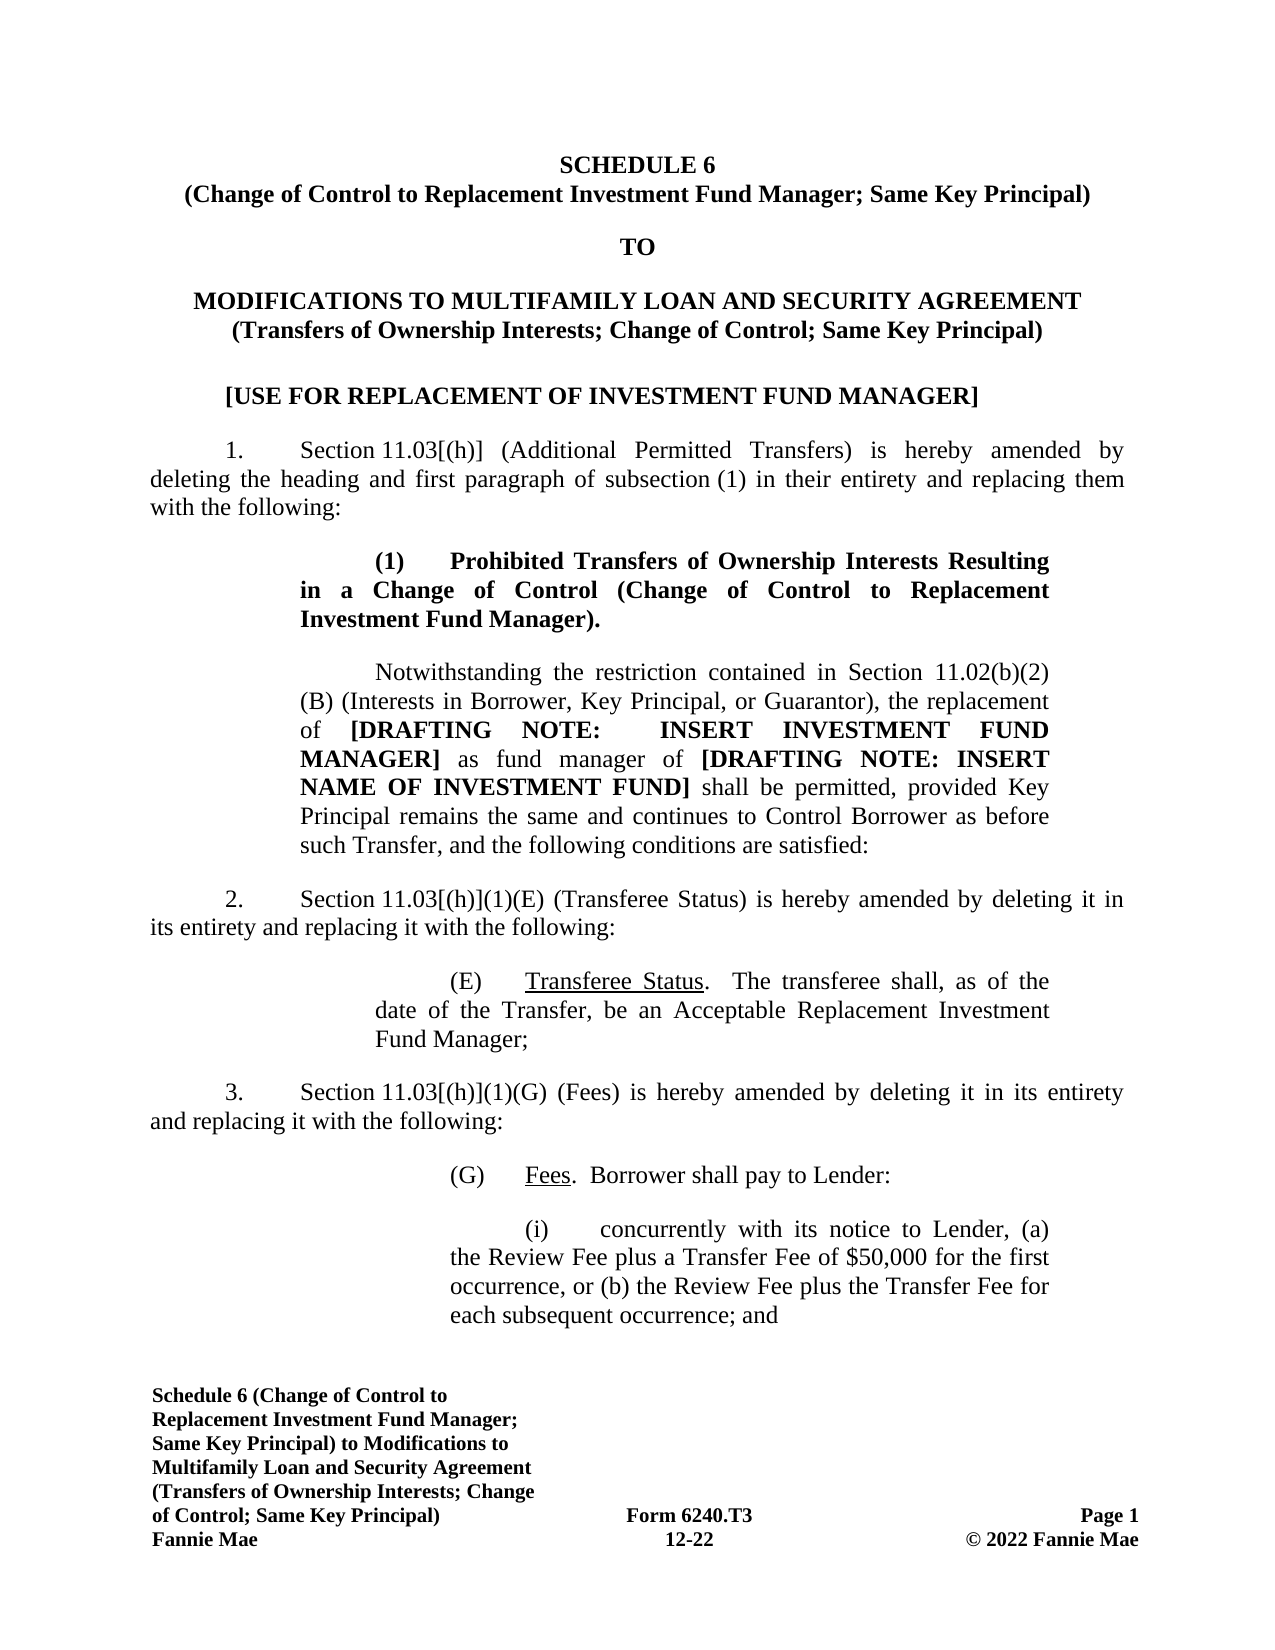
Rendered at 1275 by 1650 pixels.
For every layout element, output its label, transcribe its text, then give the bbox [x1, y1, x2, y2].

text (Change of Control to Replacement Investment Fund Manager; Same Key Principal) [150, 179, 1125, 207]
list Section 11.03[(h)] (Additional Permitted Transfers) is hereby amended by deleting the heading and first paragraph of subsection (1) in their entirety and replacing them with the following: [150, 435, 1125, 521]
text (i) concurrently with its notice to Lender, (a) the Review Fee plus a Transfer Fee of $50,000 for the first occurrence, or (b) the Review Fee plus the Transfer Fee for each subsequent occurrence; and [450, 1214, 1050, 1329]
text (G) Fees. Borrower shall pay to Lender: [375, 1160, 1050, 1189]
text SCHEDULE 6 [150, 150, 1125, 179]
text [USE FOR REPLACEMENT OF INVESTMENT FUND MANAGER] [225, 381, 1050, 410]
text (1) Prohibited Transfers of Ownership Interests Resulting in a Change of Control (Change of Control to Replacement Investment Fund Manager). [300, 546, 1050, 632]
text MODIFICATIONS TO MULTIFAMILY LOAN AND SECURITY AGREEMENT [150, 286, 1125, 315]
list Section 11.03[(h)](1)(G) (Fees) is hereby amended by deleting it in its entirety and replacing it with the following: [150, 1077, 1125, 1135]
text (Transfers of Ownership Interests; Change of Control; Same Key Principal) [150, 315, 1125, 344]
text (E) Transferee Status. The transferee shall, as of the date of the Transfer, be an Acceptable Replacement Investment Fund Manager; [375, 966, 1050, 1052]
list Section 11.03[(h)](1)(E) (Transferee Status) is hereby amended by deleting it in its entirety and replacing it with the following: [150, 884, 1125, 941]
text Notwithstanding the restriction contained in Section 11.02(b)(2)(B) (Interests in Borrower, Key Principal, or Guarantor), the replacement of [DRAFTING NOTE: INSERT INVESTMENT FUND MANAGER] as fund manager of [DRAFTING NOTE: INSERT NAME OF INVESTMENT FUND] shall be permitted, provided Key Principal remains the same and continues to Control Borrower as before such Transfer, and the following conditions are satisfied: [300, 657, 1050, 859]
text TO [150, 232, 1125, 261]
